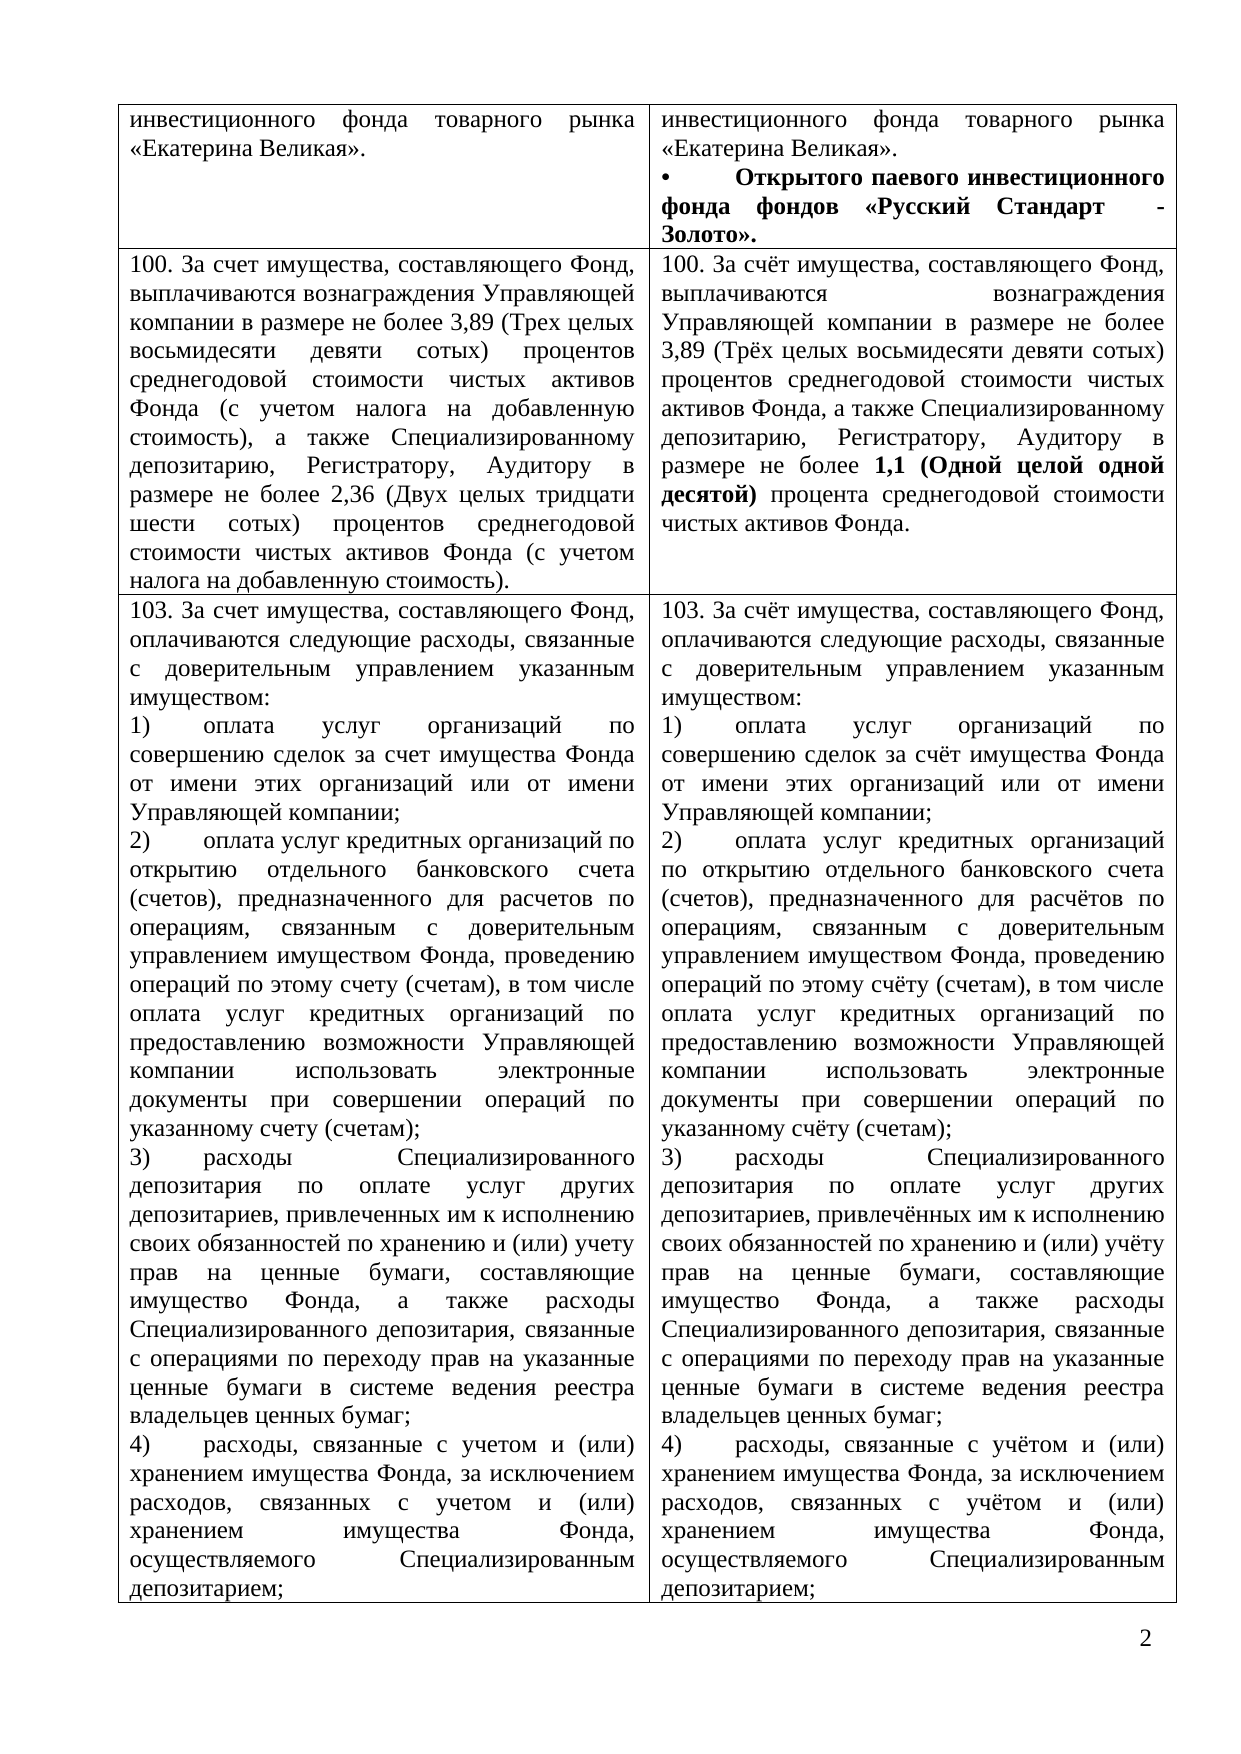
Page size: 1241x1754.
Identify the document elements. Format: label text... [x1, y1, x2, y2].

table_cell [650, 595, 1176, 1602]
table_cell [119, 105, 649, 248]
table_cell 100. За счет имущества, составляющего Фонд, выплачиваются вознаграждения Управляющей компании в размере не более 3,89 (Трех целых восьмидесяти девяти сотых) процентов среднегодовой стоимости чистых активов Фонда (с учетом налога на добавленную стоимость), а также Специализированному депозитарию, Регистратору, Аудитору в размере не более 2,36 (Двух целых тридцати шести сотых) процентов среднегодовой стоимости чистых активов Фонда (с учетом налога на добавленную стоимость). [119, 249, 649, 594]
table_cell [650, 105, 1176, 248]
table_cell 100. За счёт имущества, составляющего Фонд, выплачиваются вознаграждения Управляющей компании в размере не более 3,89 (Трёх целых восьмидесяти девяти сотых) процентов среднегодовой стоимости чистых активов Фонда, а также Специализированному депозитарию, Регистратору, Аудитору в размере не более 1,1 (Одной целой одной десятой) процента среднегодовой стоимости чистых активов Фонда. [650, 249, 1176, 594]
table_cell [119, 595, 649, 1602]
